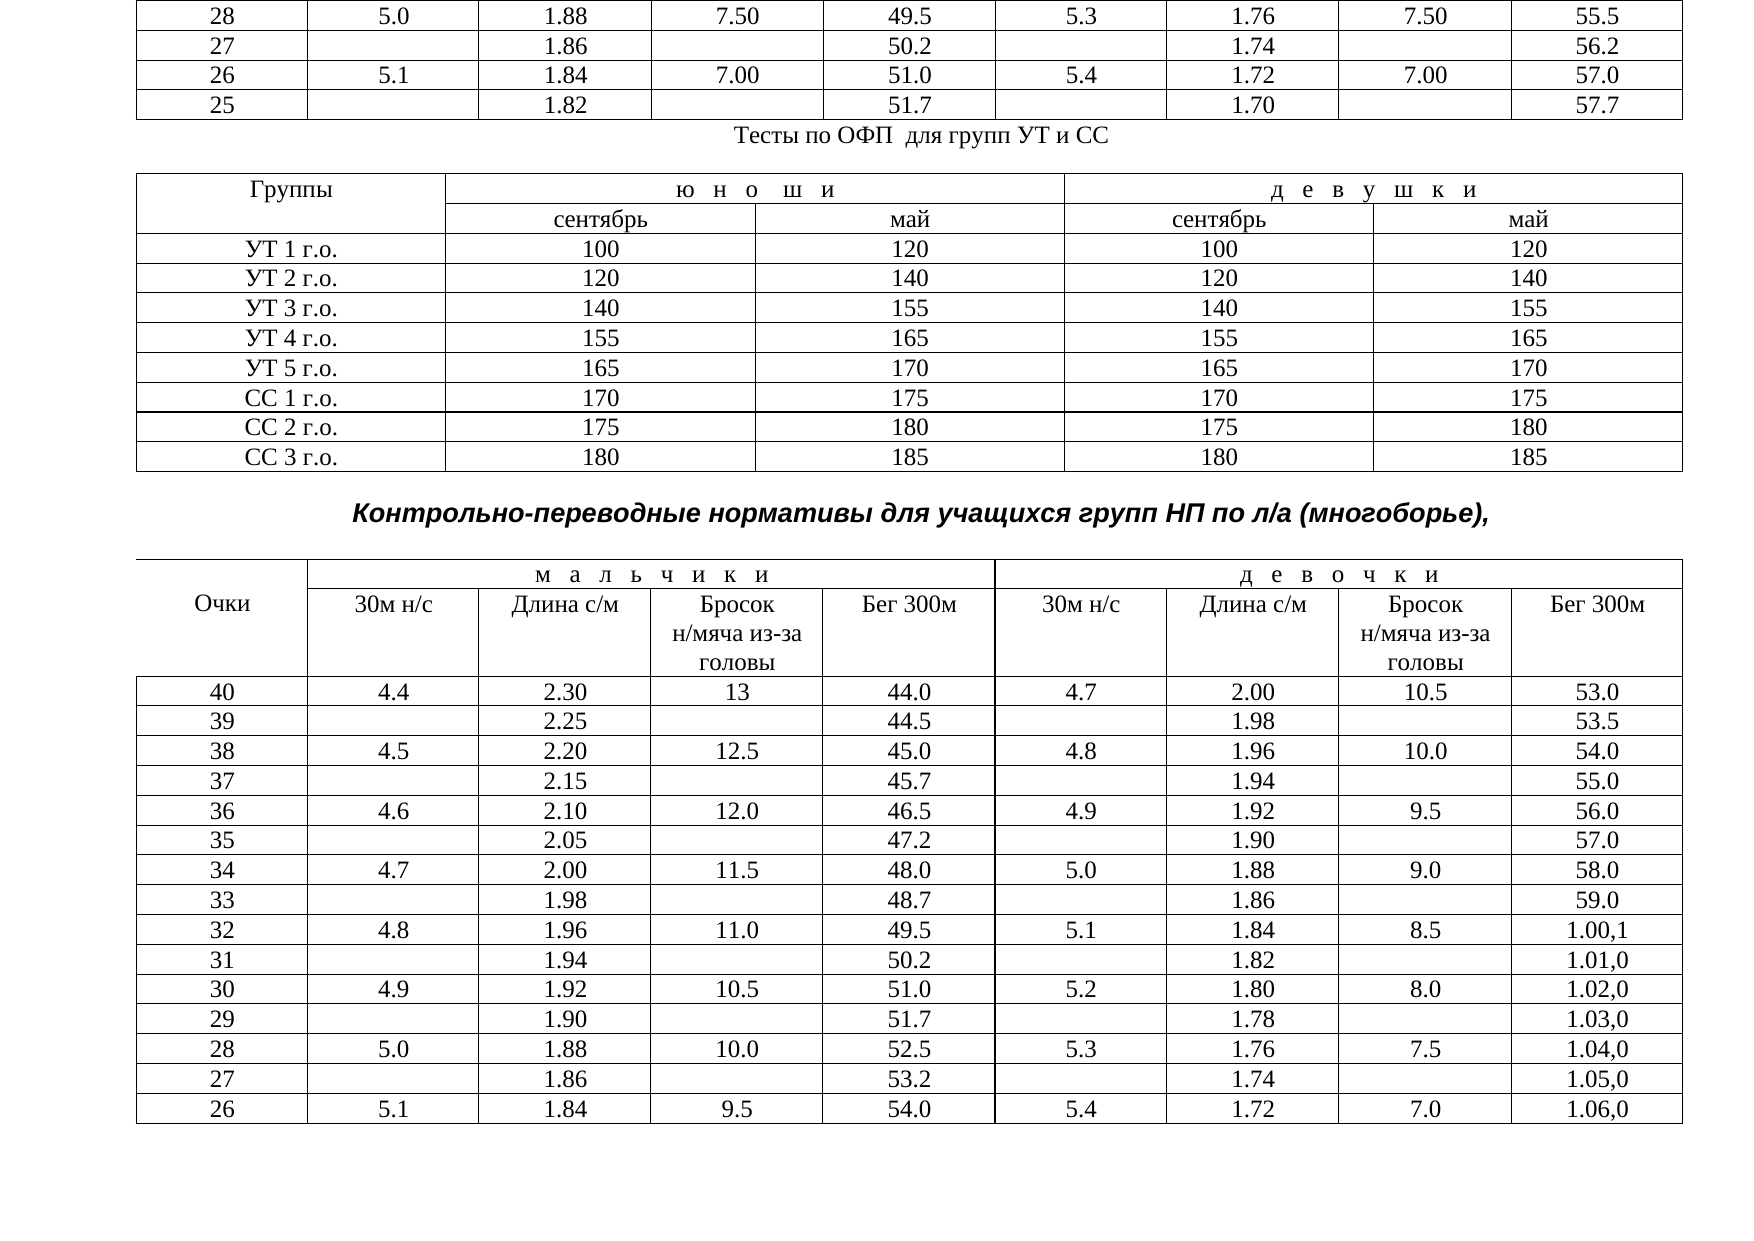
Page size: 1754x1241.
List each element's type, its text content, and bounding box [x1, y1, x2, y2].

table_cell 1.00,1 [1512, 915, 1682, 944]
table_cell 100 [1065, 234, 1373, 262]
table_cell 1.96 [1167, 736, 1338, 765]
table_cell 8.5 [1339, 915, 1511, 944]
table_cell 170 [756, 353, 1064, 382]
table_cell 120 [446, 264, 755, 292]
table_cell [651, 766, 822, 795]
table_cell 46.5 [823, 796, 994, 824]
table_header м а л ь ч и к и [308, 560, 994, 588]
table_cell 7.0 [1339, 1094, 1511, 1122]
table_cell [1339, 90, 1511, 119]
table_cell [308, 885, 478, 914]
table_cell 1.94 [479, 945, 650, 973]
table_cell 170 [1065, 383, 1373, 411]
table_cell 29 [137, 1004, 307, 1033]
table_cell 170 [446, 383, 755, 411]
table_cell 55.0 [1512, 766, 1682, 795]
table_cell 1.02,0 [1512, 975, 1682, 1003]
table_cell 2.05 [479, 826, 650, 854]
table_cell 37 [137, 766, 307, 795]
table_cell 57.0 [1512, 826, 1682, 854]
table_cell 28 [137, 1, 307, 30]
table_cell 59.0 [1512, 885, 1682, 914]
table_header Очки [136, 560, 307, 676]
table_cell 30м н/с [308, 589, 478, 676]
table_cell 48.7 [823, 885, 994, 914]
table_cell 4.6 [308, 796, 478, 824]
table_cell 51.0 [823, 975, 994, 1003]
table_cell [308, 31, 478, 59]
table_cell 12.0 [651, 796, 822, 824]
table_cell Бег 300м [1512, 589, 1682, 676]
table_cell 155 [1374, 293, 1682, 322]
table_cell 5.1 [308, 61, 478, 89]
table_cell 2.20 [479, 736, 650, 765]
table_cell 5.0 [308, 1, 478, 30]
table_cell 40 [137, 677, 307, 705]
table_cell 9.0 [1339, 855, 1511, 884]
table_cell 1.80 [1167, 975, 1338, 1003]
table_cell 4.4 [308, 677, 478, 705]
table_cell 2.00 [1167, 677, 1338, 705]
table_cell 5.1 [996, 915, 1166, 944]
table_header Группы [137, 174, 445, 233]
table_cell 1.70 [1167, 90, 1338, 119]
table_cell 54.0 [823, 1094, 994, 1122]
table_cell 34 [137, 855, 307, 884]
table_cell 1.05,0 [1512, 1064, 1682, 1093]
table_cell 53.5 [1512, 706, 1682, 735]
table_cell 1.06,0 [1512, 1094, 1682, 1122]
table_cell 56.0 [1512, 796, 1682, 824]
table_cell 140 [446, 293, 755, 322]
table_cell [308, 1064, 478, 1093]
table_cell 44.5 [823, 706, 994, 735]
table_cell 165 [446, 353, 755, 382]
table_cell 4.9 [996, 796, 1166, 824]
table_cell 5.0 [996, 855, 1166, 884]
table_cell УТ 2 г.о. [137, 264, 445, 292]
table_cell 185 [756, 442, 1064, 471]
table_cell 10.0 [1339, 736, 1511, 765]
table_cell 4.7 [996, 677, 1166, 705]
table_cell 180 [446, 442, 755, 471]
table_cell 5.4 [996, 1094, 1166, 1122]
table_cell 180 [1374, 413, 1682, 441]
table_cell 1.86 [479, 1064, 650, 1093]
table_cell 2.25 [479, 706, 650, 735]
table_cell 155 [446, 323, 755, 352]
table_cell [308, 706, 478, 735]
table_cell 5.2 [996, 975, 1166, 1003]
table_cell 2.30 [479, 677, 650, 705]
table_cell 1.92 [1167, 796, 1338, 824]
table_cell [1339, 945, 1511, 973]
table_cell 27 [137, 31, 307, 59]
table_cell 1.03,0 [1512, 1004, 1682, 1033]
table_cell 2.15 [479, 766, 650, 795]
table_cell 1.90 [1167, 826, 1338, 854]
table_cell 1.82 [479, 90, 651, 119]
table_cell 1.86 [1167, 885, 1338, 914]
table_cell [996, 826, 1166, 854]
table_cell 12.5 [651, 736, 822, 765]
table_cell 170 [1374, 353, 1682, 382]
table_cell [1339, 826, 1511, 854]
table_cell 48.0 [823, 855, 994, 884]
table_header д е в у ш к и [1065, 174, 1682, 203]
table_cell 1.76 [1167, 1034, 1338, 1063]
table_cell 49.5 [823, 915, 994, 944]
table_cell 1.76 [1167, 1, 1338, 30]
table_cell [1339, 31, 1511, 59]
table_cell [308, 826, 478, 854]
table_cell 30 [137, 975, 307, 1003]
table_cell 1.86 [479, 31, 651, 59]
table_cell 36 [137, 796, 307, 824]
table_cell 1.88 [1167, 855, 1338, 884]
table_cell 1.78 [1167, 1004, 1338, 1033]
table_cell [1339, 706, 1511, 735]
table_cell 28 [137, 1034, 307, 1063]
table_cell 140 [1065, 293, 1373, 322]
table_cell СС 2 г.о. [137, 413, 445, 441]
table_cell 180 [1065, 442, 1373, 471]
table_cell 4.5 [308, 736, 478, 765]
table_cell 120 [1374, 234, 1682, 262]
table_cell 27 [137, 1064, 307, 1093]
table_cell 51.7 [824, 90, 995, 119]
table_cell 10.5 [651, 975, 822, 1003]
table_cell [308, 1004, 478, 1033]
table_cell 4.9 [308, 975, 478, 1003]
table_cell 26 [137, 61, 307, 89]
table_cell 1.84 [479, 1094, 650, 1122]
table_cell Бег 300м [823, 589, 994, 676]
table_cell 2.10 [479, 796, 650, 824]
table_cell [996, 1064, 1166, 1093]
table_cell 32 [137, 915, 307, 944]
table_cell 33 [137, 885, 307, 914]
table_cell 31 [137, 945, 307, 973]
table_cell 100 [446, 234, 755, 262]
table_cell 45.0 [823, 736, 994, 765]
table_cell 1.98 [1167, 706, 1338, 735]
table_cell 55.5 [1512, 1, 1682, 30]
table_cell 7.00 [1339, 61, 1511, 89]
table_cell [1339, 766, 1511, 795]
table_cell 1.96 [479, 915, 650, 944]
table_cell 50.2 [824, 31, 995, 59]
table_cell 56.2 [1512, 31, 1682, 59]
table_cell 165 [1374, 323, 1682, 352]
table_cell 44.0 [823, 677, 994, 705]
table_cell УТ 3 г.о. [137, 293, 445, 322]
table_cell 11.5 [651, 855, 822, 884]
table_cell 54.0 [1512, 736, 1682, 765]
table_cell 30м н/с [996, 589, 1166, 676]
table_cell 1.01,0 [1512, 945, 1682, 973]
table_cell 1.98 [479, 885, 650, 914]
table_cell 7.5 [1339, 1034, 1511, 1063]
table_cell 52.5 [823, 1034, 994, 1063]
table_cell 1.90 [479, 1004, 650, 1033]
table_cell 165 [756, 323, 1064, 352]
table_cell 9.5 [1339, 796, 1511, 824]
table_cell СС 3 г.о. [137, 442, 445, 471]
table_cell 58.0 [1512, 855, 1682, 884]
table_header д е в о ч к и [996, 560, 1682, 588]
table_cell 1.74 [1167, 1064, 1338, 1093]
table_cell 9.5 [651, 1094, 822, 1122]
table_cell УТ 1 г.о. [137, 234, 445, 262]
table_cell 8.0 [1339, 975, 1511, 1003]
table_cell 180 [756, 413, 1064, 441]
table_cell 1.84 [1167, 915, 1338, 944]
table_cell Бросок н/мяча из-за головы [1339, 589, 1511, 676]
table_cell 5.1 [308, 1094, 478, 1122]
table_cell 1.88 [479, 1034, 650, 1063]
table_cell 7.50 [652, 1, 823, 30]
table_cell Длина с/м [479, 589, 650, 676]
table_cell 185 [1374, 442, 1682, 471]
table_cell 51.0 [824, 61, 995, 89]
table_cell 1.74 [1167, 31, 1338, 59]
table_cell 1.94 [1167, 766, 1338, 795]
text Контрольно-переводные нормативы для учащихся групп НП по л/а (многоборье), [148, 497, 1695, 528]
table_cell УТ 4 г.о. [137, 323, 445, 352]
table_cell 1.72 [1167, 1094, 1338, 1122]
table_cell 39 [137, 706, 307, 735]
table_cell 53.0 [1512, 677, 1682, 705]
table_cell 57.7 [1512, 90, 1682, 119]
table_cell [652, 90, 823, 119]
table_cell 4.7 [308, 855, 478, 884]
table_cell 11.0 [651, 915, 822, 944]
table_cell 1.88 [479, 1, 651, 30]
table_cell [996, 766, 1166, 795]
table_cell [651, 826, 822, 854]
table_cell май [756, 204, 1064, 233]
table_cell [652, 31, 823, 59]
table_cell [651, 706, 822, 735]
table_cell [651, 1064, 822, 1093]
table_cell 175 [446, 413, 755, 441]
table_cell СС 1 г.о. [137, 383, 445, 411]
table_cell 7.00 [652, 61, 823, 89]
table_cell май [1374, 204, 1682, 233]
table_cell 50.2 [823, 945, 994, 973]
table_cell 140 [756, 264, 1064, 292]
table_cell УТ 5 г.о. [137, 353, 445, 382]
table_cell 7.50 [1339, 1, 1511, 30]
table_cell 155 [756, 293, 1064, 322]
table_cell 165 [1065, 353, 1373, 382]
table_cell [651, 945, 822, 973]
table_cell [651, 885, 822, 914]
table_cell 47.2 [823, 826, 994, 854]
table_cell 175 [756, 383, 1064, 411]
table_cell 53.2 [823, 1064, 994, 1093]
table_cell Бросок н/мяча из-за головы [651, 589, 822, 676]
table_cell [996, 945, 1166, 973]
table_cell [308, 945, 478, 973]
table_cell 5.3 [996, 1034, 1166, 1063]
table_cell [1339, 885, 1511, 914]
table_cell 175 [1065, 413, 1373, 441]
table_cell 4.8 [308, 915, 478, 944]
table_cell сентябрь [446, 204, 755, 233]
table_cell 140 [1374, 264, 1682, 292]
table_cell 10.0 [651, 1034, 822, 1063]
table_cell 1.72 [1167, 61, 1338, 89]
table_cell 10.5 [1339, 677, 1511, 705]
table_cell 1.84 [479, 61, 651, 89]
table_cell [996, 90, 1166, 119]
table_header ю н о ш и [446, 174, 1064, 203]
table_cell 49.5 [824, 1, 995, 30]
table_cell [651, 1004, 822, 1033]
table_cell 2.00 [479, 855, 650, 884]
table_cell 1.04,0 [1512, 1034, 1682, 1063]
text Тесты по ОФП для групп УТ и СС [148, 120, 1695, 149]
table_cell 5.3 [996, 1, 1166, 30]
table_cell [996, 885, 1166, 914]
table_cell 120 [756, 234, 1064, 262]
table_cell 5.4 [996, 61, 1166, 89]
table_cell [1339, 1064, 1511, 1093]
table_cell 57.0 [1512, 61, 1682, 89]
table_cell 45.7 [823, 766, 994, 795]
table_cell [996, 31, 1166, 59]
table_cell 4.8 [996, 736, 1166, 765]
table_cell 38 [137, 736, 307, 765]
table_cell 5.0 [308, 1034, 478, 1063]
table_cell Длина с/м [1167, 589, 1338, 676]
table_cell сентябрь [1065, 204, 1373, 233]
table_cell 35 [137, 826, 307, 854]
table_cell 13 [651, 677, 822, 705]
table_cell 155 [1065, 323, 1373, 352]
table_cell [996, 706, 1166, 735]
table_cell [308, 766, 478, 795]
table_cell 51.7 [823, 1004, 994, 1033]
table_cell [308, 90, 478, 119]
table_cell 1.92 [479, 975, 650, 1003]
table_cell 175 [1374, 383, 1682, 411]
table_cell 1.82 [1167, 945, 1338, 973]
table_cell 26 [137, 1094, 307, 1122]
table_cell 25 [137, 90, 307, 119]
table_cell [996, 1004, 1166, 1033]
table_cell [1339, 1004, 1511, 1033]
table_cell 120 [1065, 264, 1373, 292]
